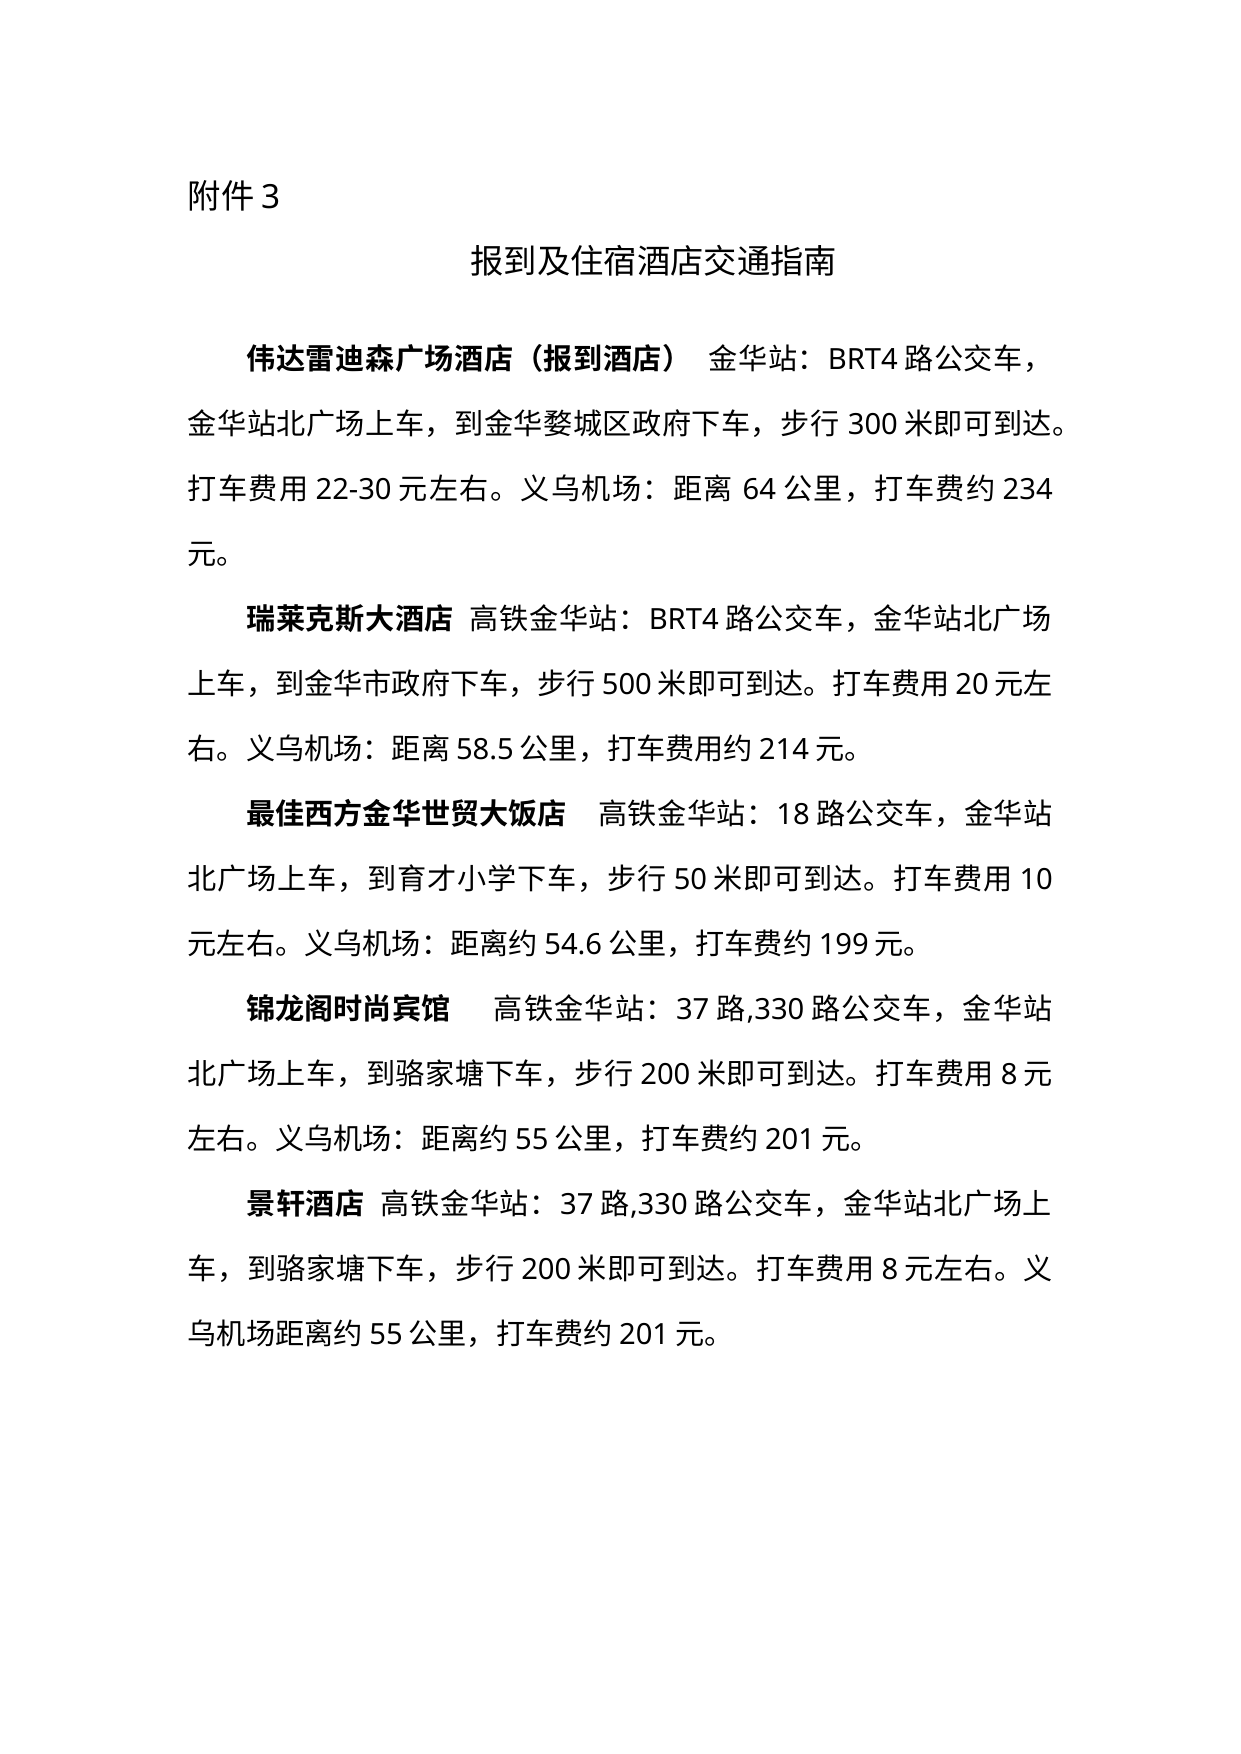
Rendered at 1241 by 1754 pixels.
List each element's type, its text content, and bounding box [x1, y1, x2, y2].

text 景轩酒店 高铁金华站：37路,330路公交车，金华站北广场上车，到骆家塘下车，步行200米即可到达。打车费用8元左右。义乌机场距离约 55公里，打车费约 201元。 [187, 1169, 1053, 1364]
text 伟达雷迪森广场酒店（报到酒店） 金华站：BRT4路公交车，金华站北广场上车，到金华婺城区政府下车，步行300米即可到达。打车费用22-30元左右。义乌机场：距离 64公里，打车费约234元。 [187, 324, 1053, 584]
text 最佳西方金华世贸大饭店 高铁金华站：18路公交车，金华站北广场上车，到育才小学下车，步行50米即可到达。打车费用10元左右。义乌机场：距离约 54.6公里，打车费约 199元。 [187, 779, 1053, 974]
text 报到及住宿酒店交通指南 [187, 227, 1053, 292]
text 瑞莱克斯大酒店 高铁金华站：BRT4路公交车，金华站北广场上车，到金华市政府下车，步行500米即可到达。打车费用20元左右。义乌机场：距离58.5公里，打车费用约214元。 [187, 584, 1053, 779]
text 锦龙阁时尚宾馆 高铁金华站：37路,330路公交车，金华站北广场上车，到骆家塘下车，步行200米即可到达。打车费用8元左右。义乌机场：距离约 55公里，打车费约 201元。 [187, 974, 1053, 1169]
text 附件3 [187, 162, 1053, 227]
